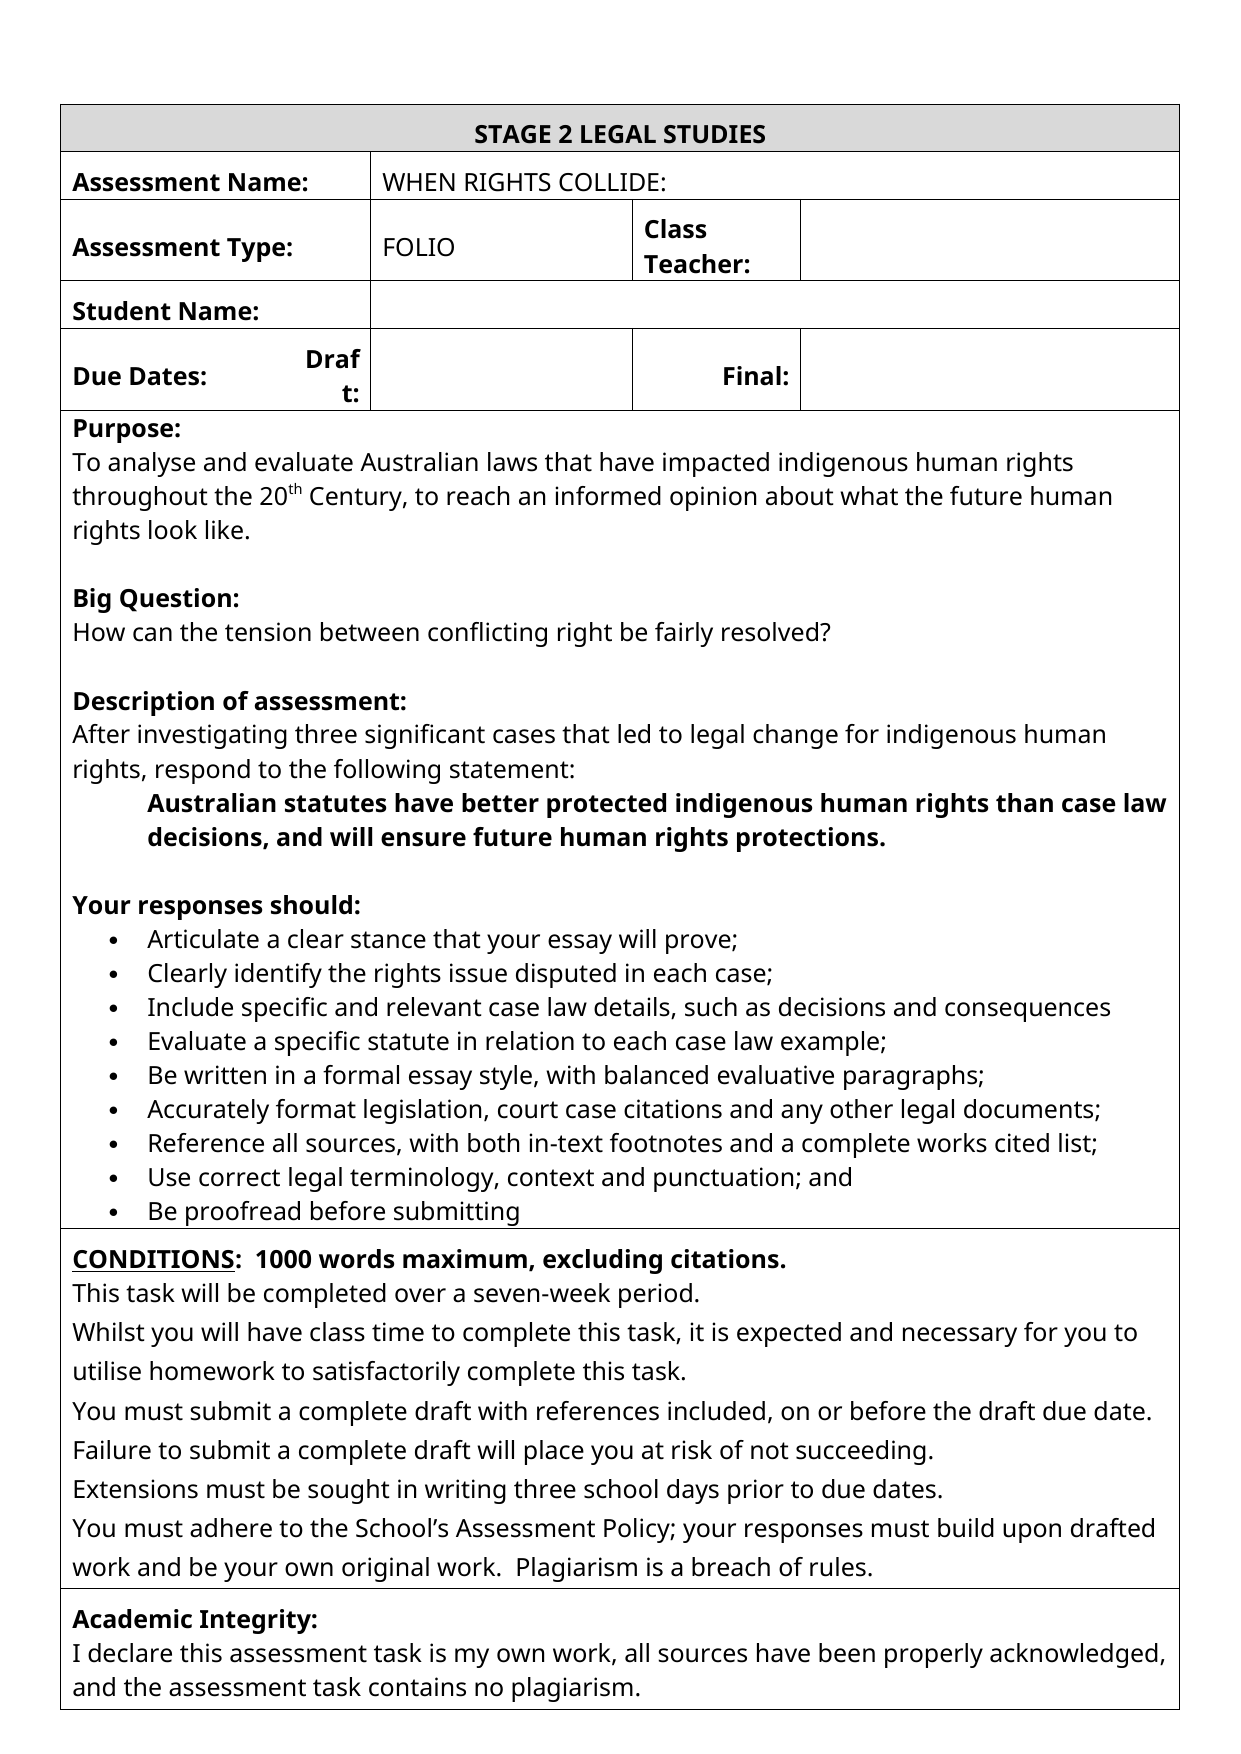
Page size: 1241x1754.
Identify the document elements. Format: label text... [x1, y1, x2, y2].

table_cell Folio [371, 200, 632, 280]
table_cell Class Teacher: [633, 200, 800, 280]
table_cell Purpose: To analyse and evaluate Australian laws that have impacted indigenous human rights throughout the 20th Century, to reach an informed opinion about what the future human rights look like. Big Question: How can the tension between conflicting right be fairly resolved? Description of assessment: After investigating three significant cases that led to legal change for indigenous human rights, respond to the following statement: Australian statutes have better protected indigenous human rights than case law decisions, and will ensure future human rights protections. Your responses should: Articulate a clear stance that your essay will prove; Clearly identify the rights issue disputed in each case; Include specific and relevant case law details, such as decisions and consequences Evaluate a specific statute in relation to each case law example; Be written in a formal essay style, with balanced evaluative paragraphs; Accurately format legislation, court case citations and any other legal documents; Reference all sources, with both in-text footnotes and a complete works cited list; Use correct legal terminology, context and punctuation; and Be proofread before submitting [61, 411, 1179, 1228]
table_cell [801, 200, 1179, 280]
table_cell Draft: [285, 329, 370, 409]
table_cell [61, 1589, 1179, 1708]
table_cell Student Name: [61, 281, 370, 328]
table_cell When rights collide: [371, 152, 1179, 199]
table_cell CONDITIONS: 1000 words maximum, excluding citations. This task will be completed over a seven-week period. Whilst you will have class time to complete this task, it is expected and necessary for you to utilise homework to satisfactorily complete this task. You must submit a complete draft with references included, on or before the draft due date. Failure to submit a complete draft will place you at risk of not succeeding. Extensions must be sought in writing three school days prior to due dates. You must adhere to the School’s Assessment Policy; your responses must build upon drafted work and be your own original work. Plagiarism is a breach of rules. [61, 1229, 1179, 1588]
table_header stage 2 legal studies [61, 105, 1179, 151]
table_cell Due Dates: [61, 329, 284, 409]
table_cell [801, 329, 1179, 409]
table_cell [371, 329, 632, 409]
table_cell Assessment Type: [61, 200, 370, 280]
table_cell [371, 281, 1179, 328]
table_cell Assessment Name: [61, 152, 370, 199]
table_cell Final: [633, 329, 800, 409]
